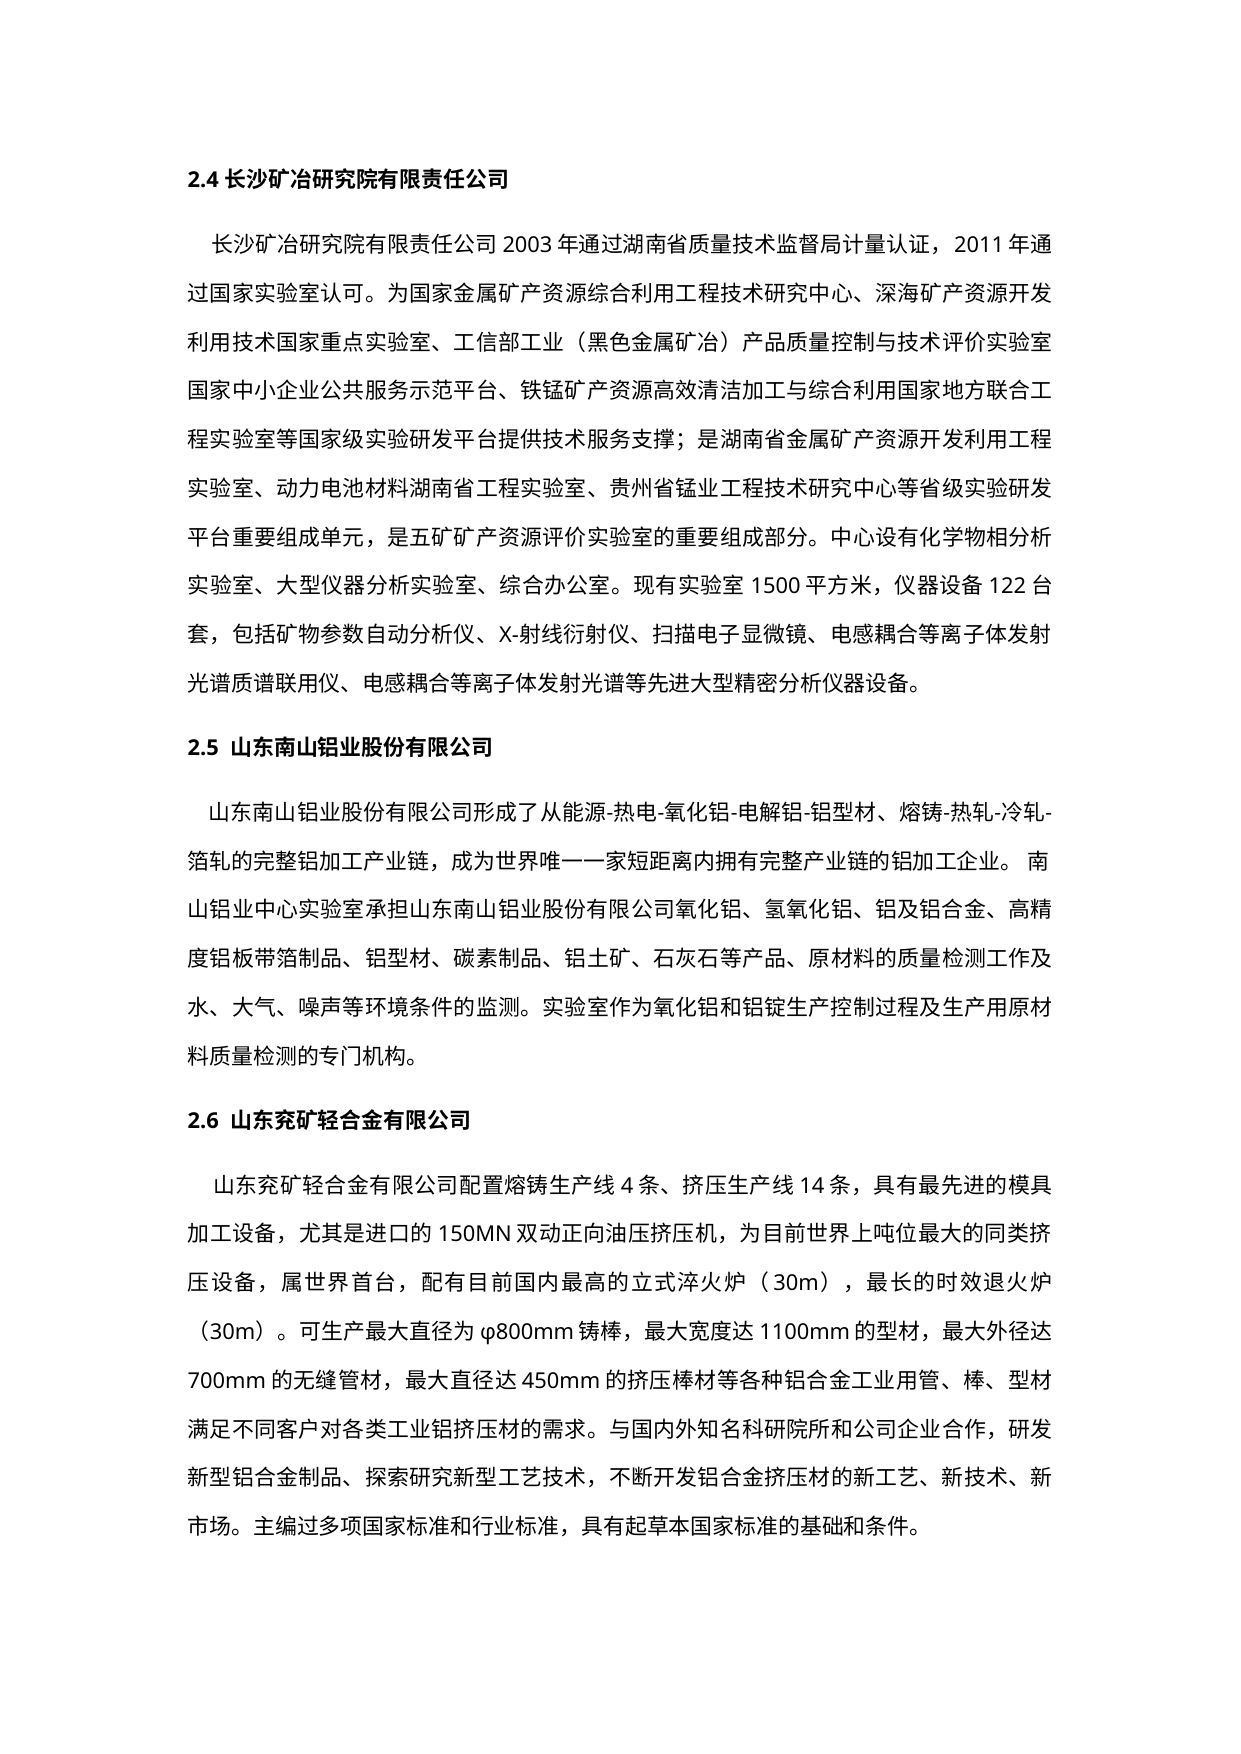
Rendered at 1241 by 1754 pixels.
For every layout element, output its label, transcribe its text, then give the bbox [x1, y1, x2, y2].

text 山东南山铝业股份有限公司形成了从能源-热电-氧化铝-电解铝-铝型材、熔铸-热轧-冷轧-箔轧的完整铝加工产业链，成为世界唯一一家短距离内拥有完整产业链的铝加工企业。 南山铝业中心实验室承担山东南山铝业股份有限公司氧化铝、氢氧化铝、铝及铝合金、高精度铝板带箔制品、铝型材、碳素制品、铝土矿、石灰石等产品、原材料的质量检测工作及水、大气、噪声等环境条件的监测。实验室作为氧化铝和铝锭生产控制过程及生产用原材料质量检测的专门机构。 [187, 794, 1053, 1071]
text 长沙矿冶研究院有限责任公司2003年通过湖南省质量技术监督局计量认证，2011年通过国家实验室认可。为国家金属矿产资源综合利用工程技术研究中心、深海矿产资源开发利用技术国家重点实验室、工信部工业（黑色金属矿冶）产品质量控制与技术评价实验室、国家中小企业公共服务示范平台、铁锰矿产资源高效清洁加工与综合利用国家地方联合工程实验室等国家级实验研发平台提供技术服务支撑；是湖南省金属矿产资源开发利用工程实验室、动力电池材料湖南省工程实验室、贵州省锰业工程技术研究中心等省级实验研发平台重要组成单元，是五矿矿产资源评价实验室的重要组成部分。中心设有化学物相分析实验室、大型仪器分析实验室、综合办公室。现有实验室1500平方米，仪器设备122台套，包括矿物参数自动分析仪、X-射线衍射仪、扫描电子显微镜、电感耦合等离子体发射光谱质谱联用仪、电感耦合等离子体发射光谱等先进大型精密分析仪器设备。 [187, 227, 1053, 698]
text 2.4 长沙矿冶研究院有限责任公司 [187, 162, 1053, 194]
text 2.6 山东兖矿轻合金有限公司 [187, 1103, 1053, 1135]
text 山东兖矿轻合金有限公司配置熔铸生产线4条、挤压生产线14条，具有最先进的模具加工设备，尤其是进口的150MN双动正向油压挤压机，为目前世界上吨位最大的同类挤压设备，属世界首台，配有目前国内最高的立式淬火炉（30m），最长的时效退火炉（30m）。可生产最大直径为φ800mm铸棒，最大宽度达1100mm的型材，最大外径达700mm的无缝管材，最大直径达450mm的挤压棒材等各种铝合金工业用管、棒、型材，满足不同客户对各类工业铝挤压材的需求。与国内外知名科研院所和公司企业合作，研发新型铝合金制品、探索研究新型工艺技术，不断开发铝合金挤压材的新工艺、新技术、新市场。主编过多项国家标准和行业标准，具有起草本国家标准的基础和条件。 [187, 1167, 1053, 1541]
text 2.5 山东南山铝业股份有限公司 [187, 730, 1053, 762]
